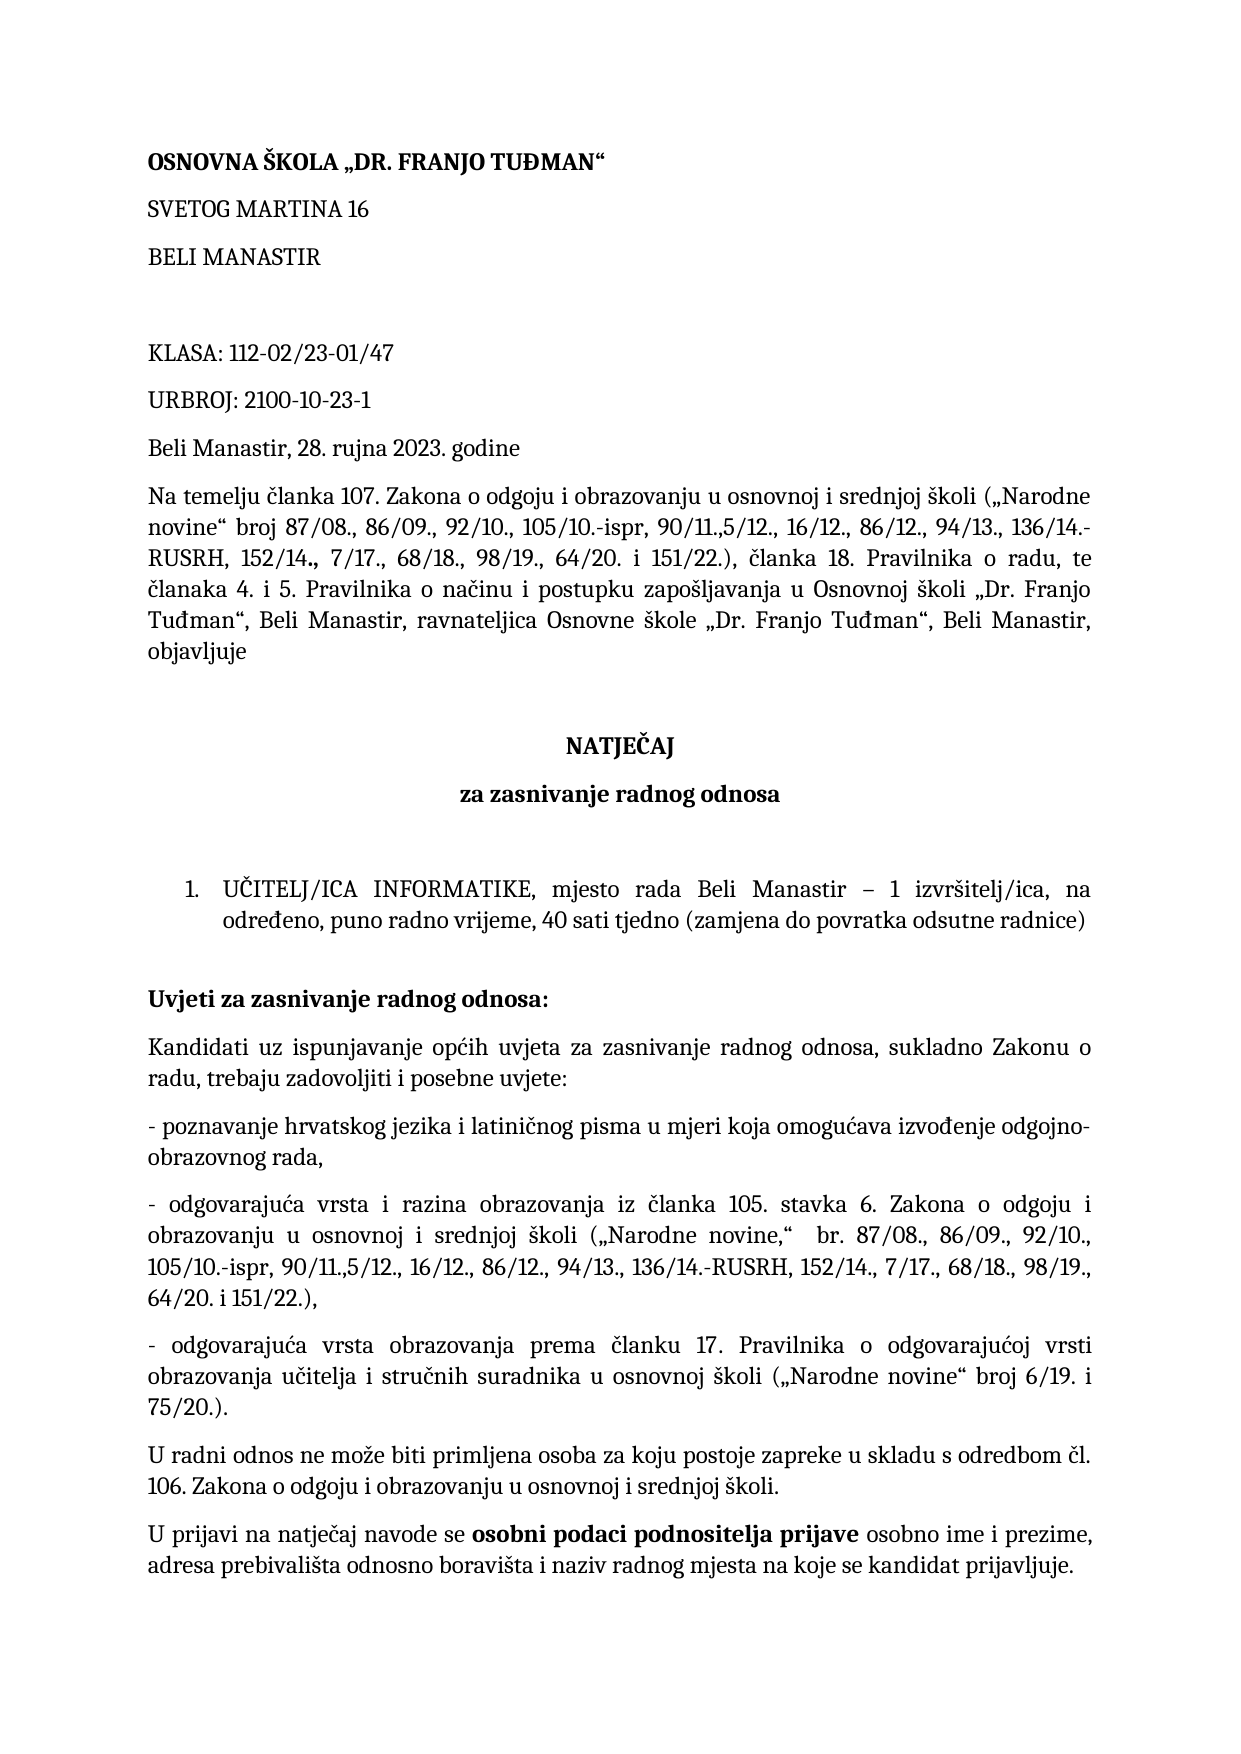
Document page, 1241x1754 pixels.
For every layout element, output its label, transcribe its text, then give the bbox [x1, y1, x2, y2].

text KLASA: 112-02/23-01/47 [148, 338, 1093, 367]
list UČITELJ/ICA INFORMATIKE, mjesto rada Beli Manastir – 1 izvršitelj/ica, na određeno, puno radno vrijeme, 40 sati tjedno (zamjena do povratka odsutne radnice) [185, 875, 1093, 935]
text - odgovarajuća vrsta obrazovanja prema članku 17. Pravilnika o odgovarajućoj vrsti obrazovanja učitelja i stručnih suradnika u osnovnoj školi („Narodne novine“ broj 6/19. i 75/20.). [148, 1331, 1093, 1422]
text Na temelju članka 107. Zakona o odgoju i obrazovanju u osnovnoj i srednjoj školi („Narodne novine“ broj 87/08., 86/09., 92/10., 105/10.-ispr, 90/11.,5/12., 16/12., 86/12., 94/13., 136/14.-RUSRH, 152/14., 7/17., 68/18., 98/19., 64/20. i 151/22.), članka 18. Pravilnika o radu, te članaka 4. i 5. Pravilnika o načinu i postupku zapošljavanja u Osnovnoj školi „Dr. Franjo Tuđman“, Beli Manastir, ravnateljica Osnovne škole „Dr. Franjo Tuđman“, Beli Manastir, objavljuje [148, 482, 1093, 666]
text Kandidati uz ispunjavanje općih uvjeta za zasnivanje radnog odnosa, sukladno Zakonu o radu, trebaju zadovoljiti i posebne uvjete: [148, 1033, 1093, 1093]
text Beli Manastir, 28. rujna 2023. godine [148, 434, 1093, 463]
text U prijavi na natječaj navode se osobni podaci podnositelja prijave osobno ime i prezime, adresa prebivališta odnosno boravišta i naziv radnog mjesta na koje se kandidat prijavljuje. [148, 1520, 1093, 1579]
text Uvjeti za zasnivanje radnog odnosa: [148, 985, 1093, 1014]
text OSNOVNA ŠKOLA „DR. FRANJO TUĐMAN“ [148, 148, 1093, 176]
text - poznavanje hrvatskog jezika i latiničnog pisma u mjeri koja omogućava izvođenje odgojno-obrazovnog rada, [148, 1112, 1093, 1171]
text BELI MANASTIR [148, 243, 1093, 272]
text NATJEČAJ [148, 732, 1093, 761]
text - odgovarajuća vrsta i razina obrazovanja iz članka 105. stavka 6. Zakona o odgoju i obrazovanju u osnovnoj i srednjoj školi („Narodne novine,“ br. 87/08., 86/09., 92/10., 105/10.-ispr, 90/11.,5/12., 16/12., 86/12., 94/13., 136/14.-RUSRH, 152/14., 7/17., 68/18., 98/19., 64/20. i 151/22.), [148, 1190, 1093, 1312]
text za zasnivanje radnog odnosa [148, 780, 1093, 809]
text URBROJ: 2100-10-23-1 [148, 386, 1093, 415]
text SVETOG MARTINA 16 [148, 195, 1093, 224]
text U radni odnos ne može biti primljena osoba za koju postoje zapreke u skladu s odredbom čl. 106. Zakona o odgoju i obrazovanju u osnovnoj i srednjoj školi. [148, 1441, 1093, 1501]
